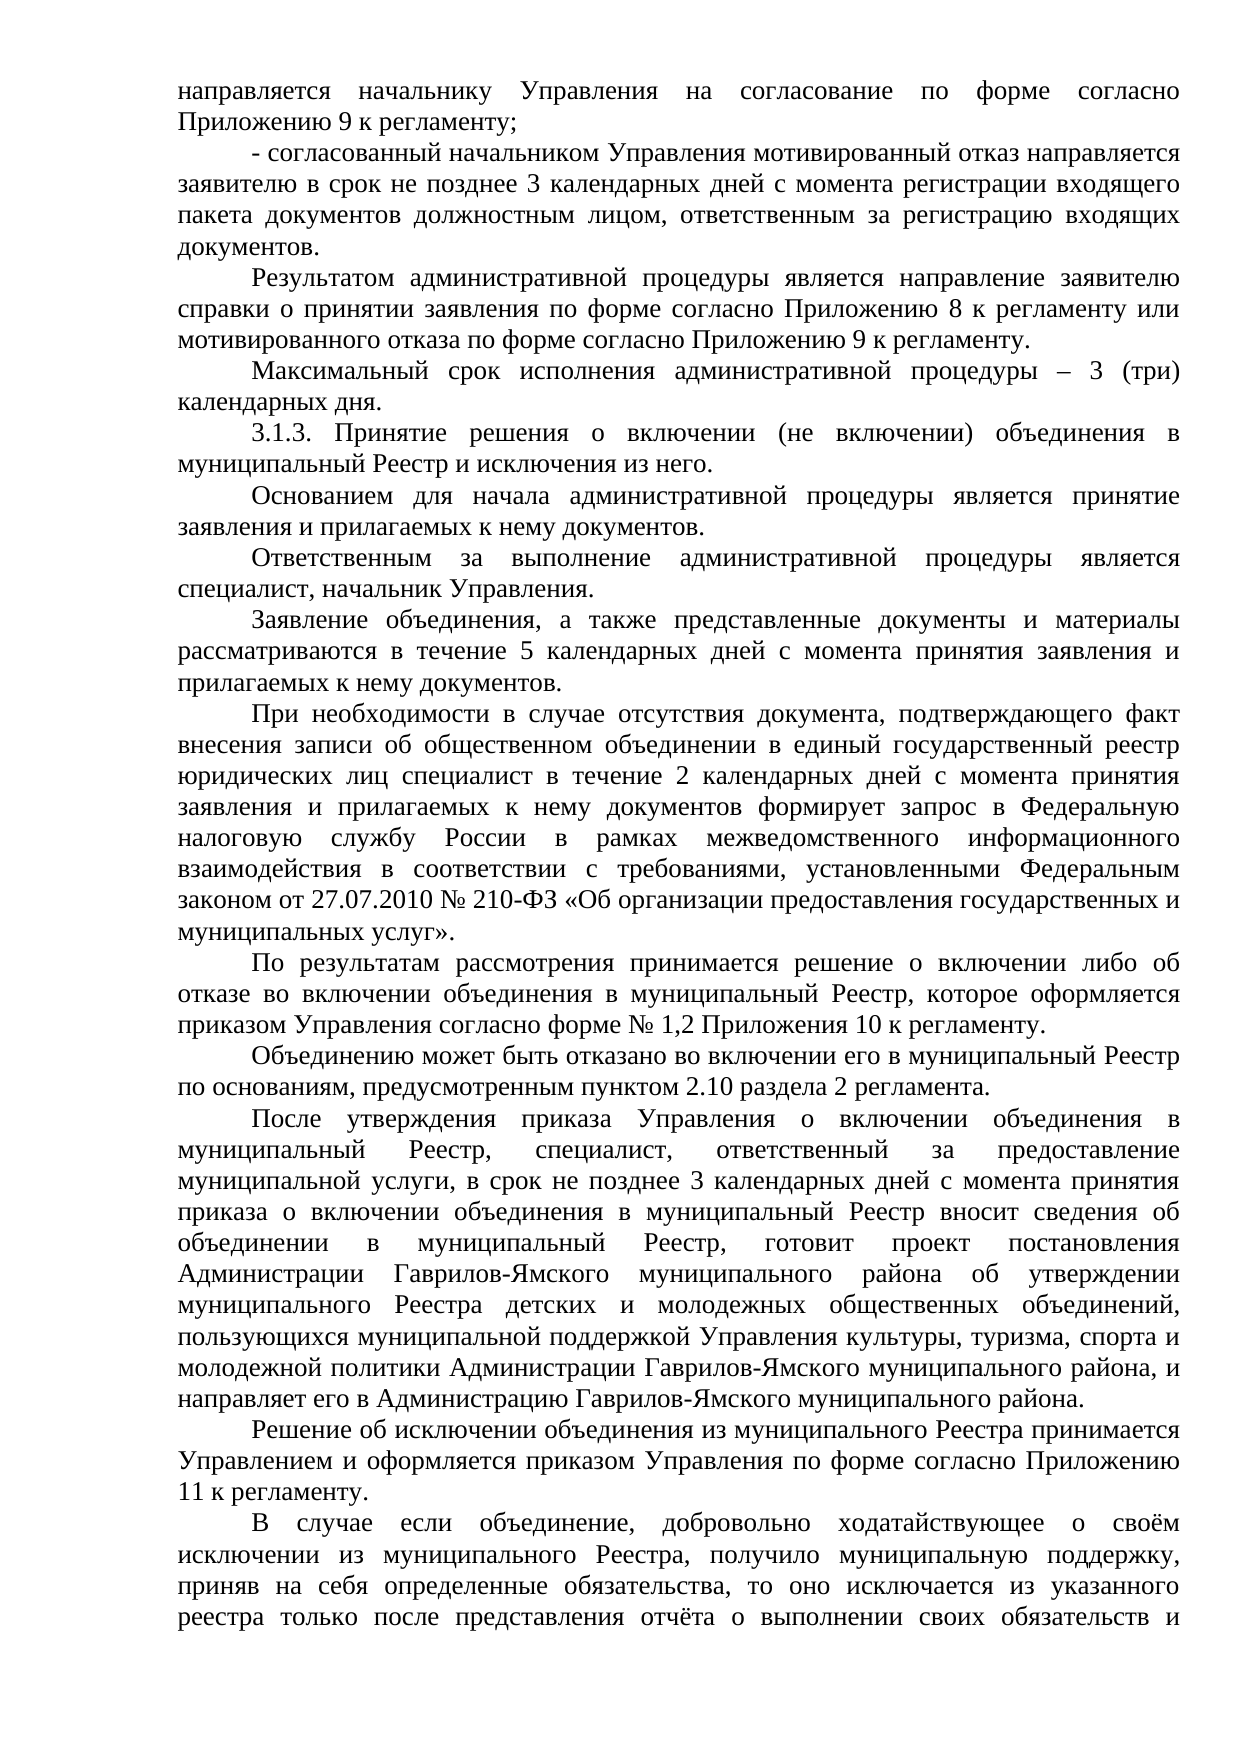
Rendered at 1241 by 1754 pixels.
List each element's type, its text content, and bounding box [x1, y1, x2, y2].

text Решение об исключении объединения из муниципального Реестра принимается Управлением и оформляется приказом Управления по форме согласно Приложению 11 к регламенту. [177, 1413, 1181, 1507]
text При необходимости в случае отсутствия документа, подтверждающего факт внесения записи об общественном объединении в единый государственный реестр юридических лиц специалист в течение 2 календарных дней с момента принятия заявления и прилагаемых к нему документов формирует запрос в Федеральную налоговую службу России в рамках межведомственного информационного взаимодействия в соответствии с требованиями, установленными Федеральным законом от 27.07.2010 № 210-ФЗ «Об организации предоставления государственных и муниципальных услуг». [177, 697, 1181, 946]
text По результатам рассмотрения принимается решение о включении либо об отказе во включении объединения в муниципальный Реестр, которое оформляется приказом Управления согласно форме № 1,2 Приложения 10 к регламенту. [177, 946, 1181, 1039]
text Результатом административной процедуры является направление заявителю справки о принятии заявления по форме согласно Приложению 8 к регламенту или мотивированного отказа по форме согласно Приложению 9 к регламенту. [177, 261, 1181, 354]
text Объединению может быть отказано во включении его в муниципальный Реестр по основаниям, предусмотренным пунктом 2.10 раздела 2 регламента. [177, 1039, 1181, 1102]
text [177, 1507, 1181, 1631]
text Максимальный срок исполнения административной процедуры – 3 (три) календарных дня. [177, 354, 1181, 416]
text Заявление объединения, а также представленные документы и материалы рассматриваются в течение 5 календарных дней с момента принятия заявления и прилагаемых к нему документов. [177, 603, 1181, 697]
text Основанием для начала административной процедуры является принятие заявления и прилагаемых к нему документов. [177, 479, 1181, 541]
text После утверждения приказа Управления о включении объединения в муниципальный Реестр, специалист, ответственный за предоставление муниципальной услуги, в срок не позднее 3 календарных дней с момента принятия приказа о включении объединения в муниципальный Реестр вносит сведения об объединении в муниципальный Реестр, готовит проект постановления Администрации Гаврилов-Ямского муниципального района об утверждении муниципального Реестра детских и молодежных общественных объединений, пользующихся муниципальной поддержкой Управления культуры, туризма, спорта и молодежной политики Администрации Гаврилов-Ямского муниципального района, и направляет его в Администрацию Гаврилов-Ямского муниципального района. [177, 1102, 1181, 1413]
text Ответственным за выполнение административной процедуры является специалист, начальник Управления. [177, 541, 1181, 603]
text 3.1.3. Принятие решения о включении (не включении) объединения в муниципальный Реестр и исключения из него. [177, 416, 1181, 479]
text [177, 74, 1181, 136]
text - согласованный начальником Управления мотивированный отказ направляется заявителю в срок не позднее 3 календарных дней с момента регистрации входящего пакета документов должностным лицом, ответственным за регистрацию входящих документов. [177, 136, 1181, 261]
